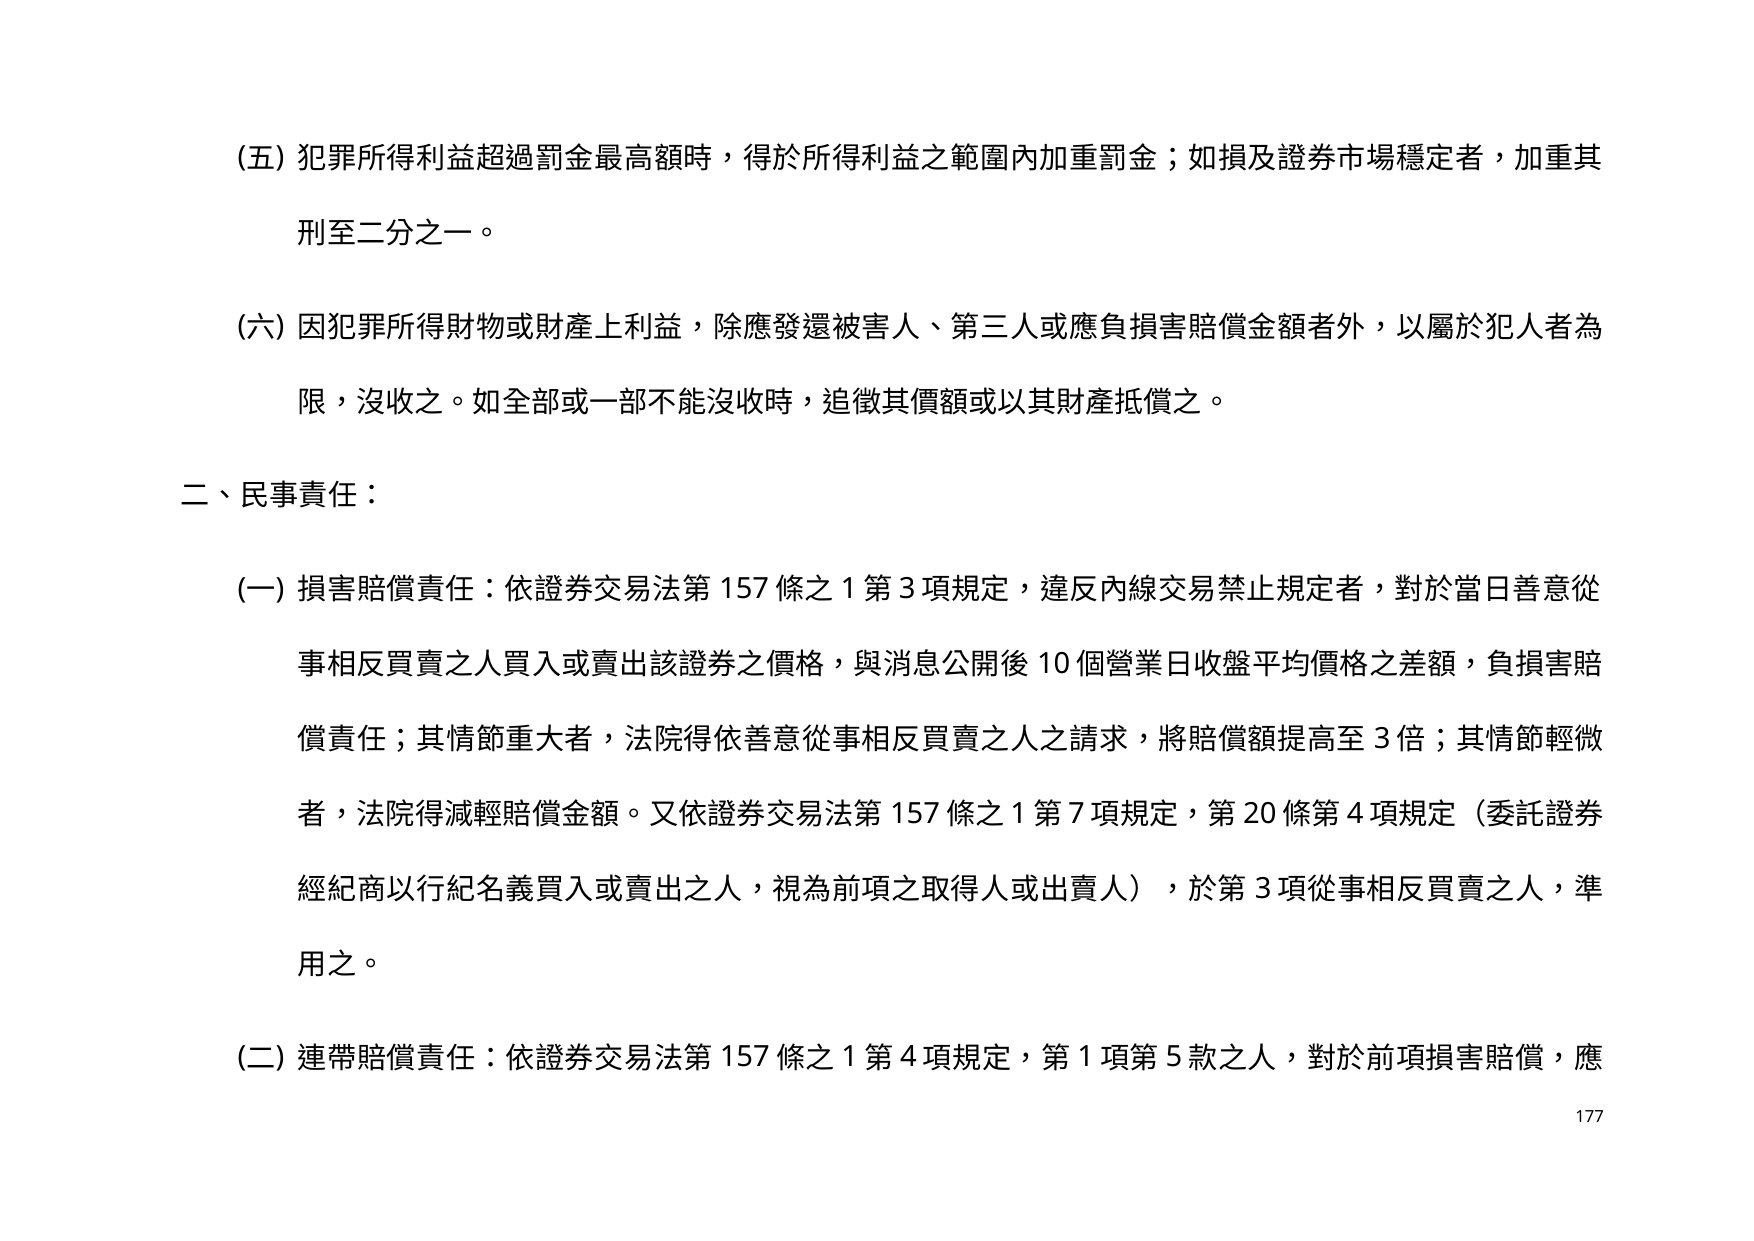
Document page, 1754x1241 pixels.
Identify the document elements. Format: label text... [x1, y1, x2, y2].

list 因犯罪所得財物或財產上利益，除應發還被害人、第三人或應負損害賠償金額者外，以屬於犯人者為限，沒收之。如全部或一部不能沒收時，追徵其價額或以其財產抵償之。 [237, 287, 1604, 437]
list 民事責任： [181, 456, 1604, 531]
list 損害賠償責任：依證券交易法第157條之1第3項規定，違反內線交易禁止規定者，對於當日善意從事相反買賣之人買入或賣出該證券之價格，與消息公開後10個營業日收盤平均價格之差額，負損害賠償責任；其情節重大者，法院得依善意從事相反買賣之人之請求，將賠償額提高至3倍；其情節輕微者，法院得減輕賠償金額。又依證券交易法第157條之1第7項規定，第20條第4項規定（委託證券經紀商以行紀名義買入或賣出之人，視為前項之取得人或出賣人），於第3項從事相反買賣之人，準用之。 [237, 549, 1604, 999]
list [237, 1018, 1604, 1093]
list 犯罪所得利益超過罰金最高額時，得於所得利益之範圍內加重罰金；如損及證券市場穩定者，加重其刑至二分之一。 [237, 118, 1604, 268]
